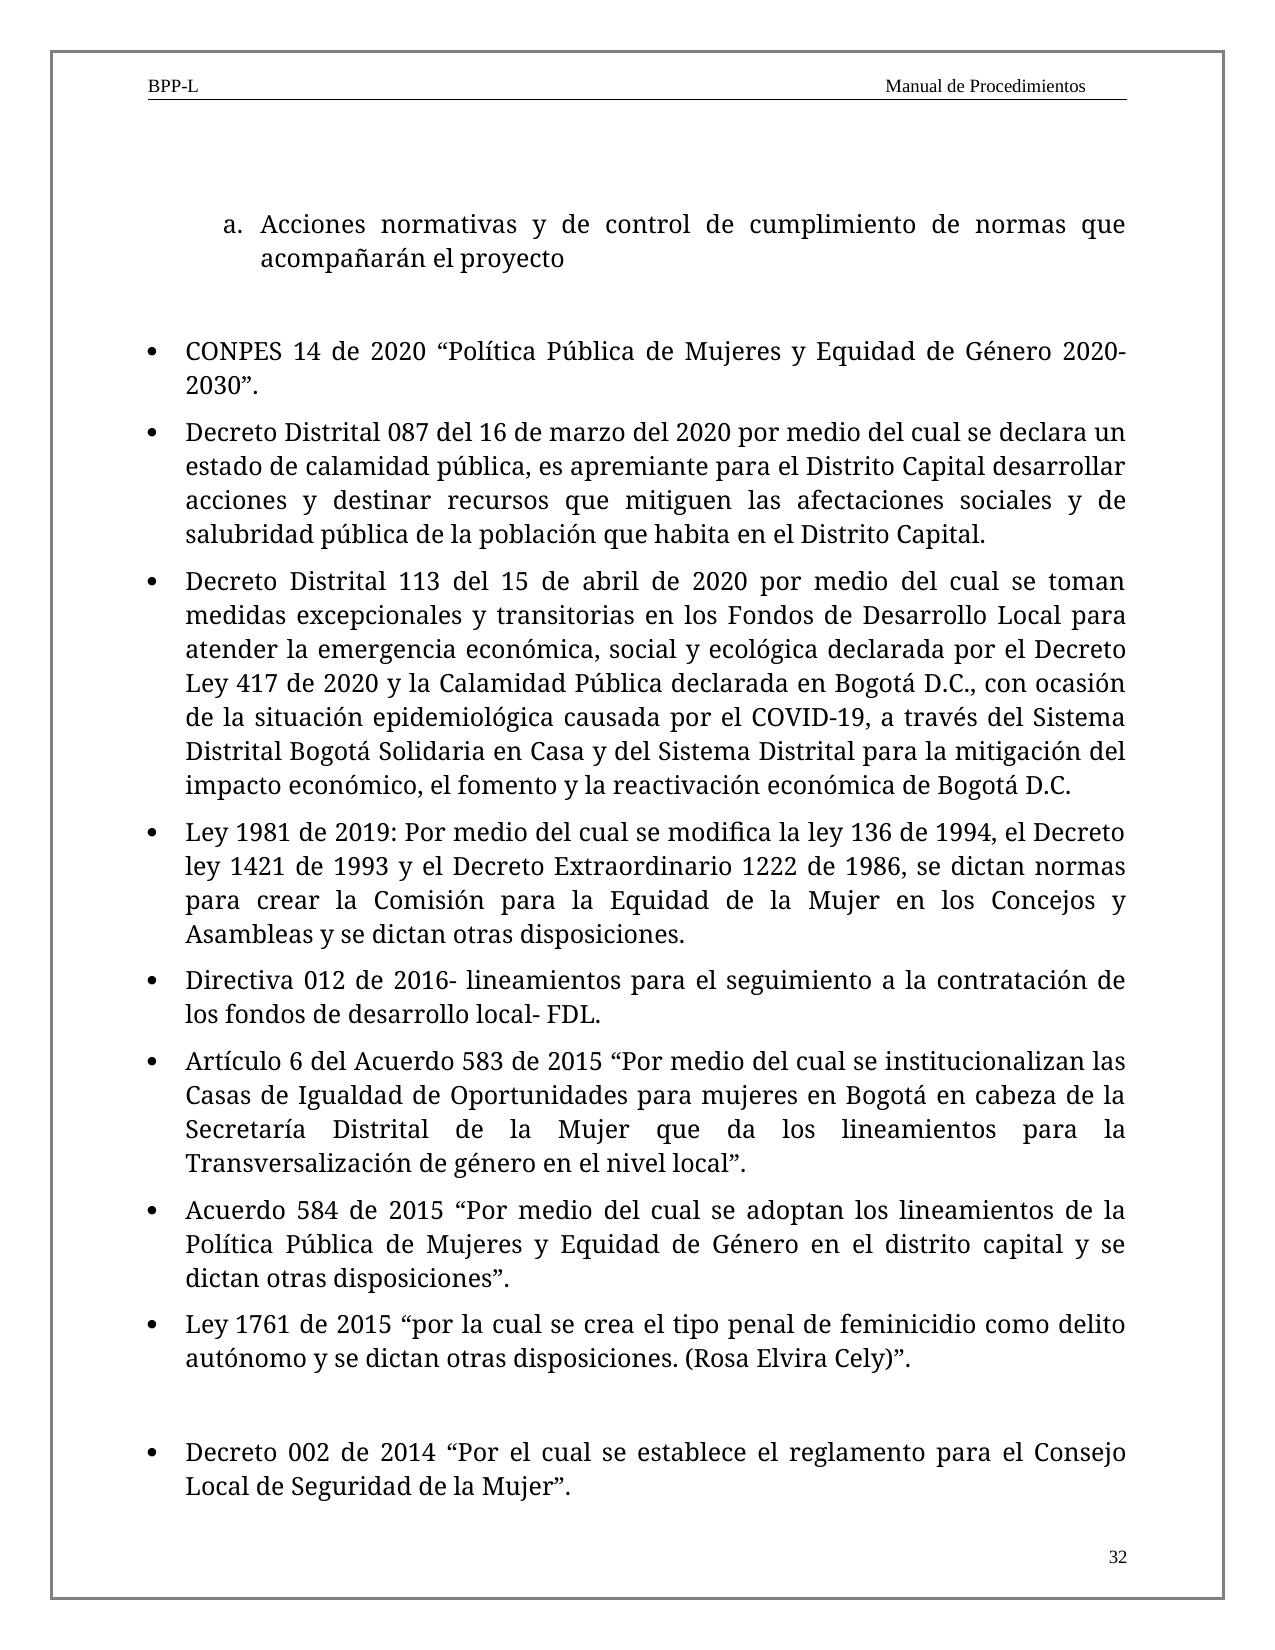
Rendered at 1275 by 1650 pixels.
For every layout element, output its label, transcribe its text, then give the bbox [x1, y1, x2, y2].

list Decreto Distrital 087 del 16 de marzo del 2020 por medio del cual se declara un estado de calamidad pública, es apremiante para el Distrito Capital desarrollar acciones y destinar recursos que mitiguen las afectaciones sociales y de salubridad pública de la población que habita en el Distrito Capital. [148, 414, 1127, 551]
list Directiva 012 de 2016- lineamientos para el seguimiento a la contratación de los fondos de desarrollo local- FDL. [148, 963, 1127, 1031]
list Acciones normativas y de control de cumplimiento de normas que acompañarán el proyecto [223, 207, 1127, 275]
list Decreto 002 de 2014 “Por el cual se establece el reglamento para el Consejo Local de Seguridad de la Mujer”. [148, 1434, 1127, 1502]
list Decreto Distrital 113 del 15 de abril de 2020 por medio del cual se toman medidas excepcionales y transitorias en los Fondos de Desarrollo Local para atender la emergencia económica, social y ecológica declarada por el Decreto Ley 417 de 2020 y la Calamidad Pública declarada en Bogotá D.C., con ocasión de la situación epidemiológica causada por el COVID-19, a través del Sistema Distrital Bogotá Solidaria en Casa y del Sistema Distrital para la mitigación del impacto económico, el fomento y la reactivación económica de Bogotá D.C. [148, 563, 1127, 802]
list Ley 1761 de 2015 “por la cual se crea el tipo penal de feminicidio como delito autónomo y se dictan otras disposiciones. (Rosa Elvira Cely)”. [148, 1307, 1127, 1375]
list Ley 1981 de 2019: Por medio del cual se modifica la ley 136 de 1994, el Decreto ley 1421 de 1993 y el Decreto Extraordinario 1222 de 1986, se dictan normas para crear la Comisión para la Equidad de la Mujer en los Concejos y Asambleas y se dictan otras disposiciones. [148, 814, 1127, 951]
list CONPES 14 de 2020 “Política Pública de Mujeres y Equidad de Género 2020-2030”. [148, 334, 1127, 402]
list Acuerdo 584 de 2015 “Por medio del cual se adoptan los lineamientos de la Política Pública de Mujeres y Equidad de Género en el distrito capital y se dictan otras disposiciones”. [148, 1192, 1127, 1294]
list Artículo 6 del Acuerdo 583 de 2015 “Por medio del cual se institucionalizan las Casas de Igualdad de Oportunidades para mujeres en Bogotá en cabeza de la Secretaría Distrital de la Mujer que da los lineamientos para la Transversalización de género en el nivel local”. [148, 1044, 1127, 1180]
